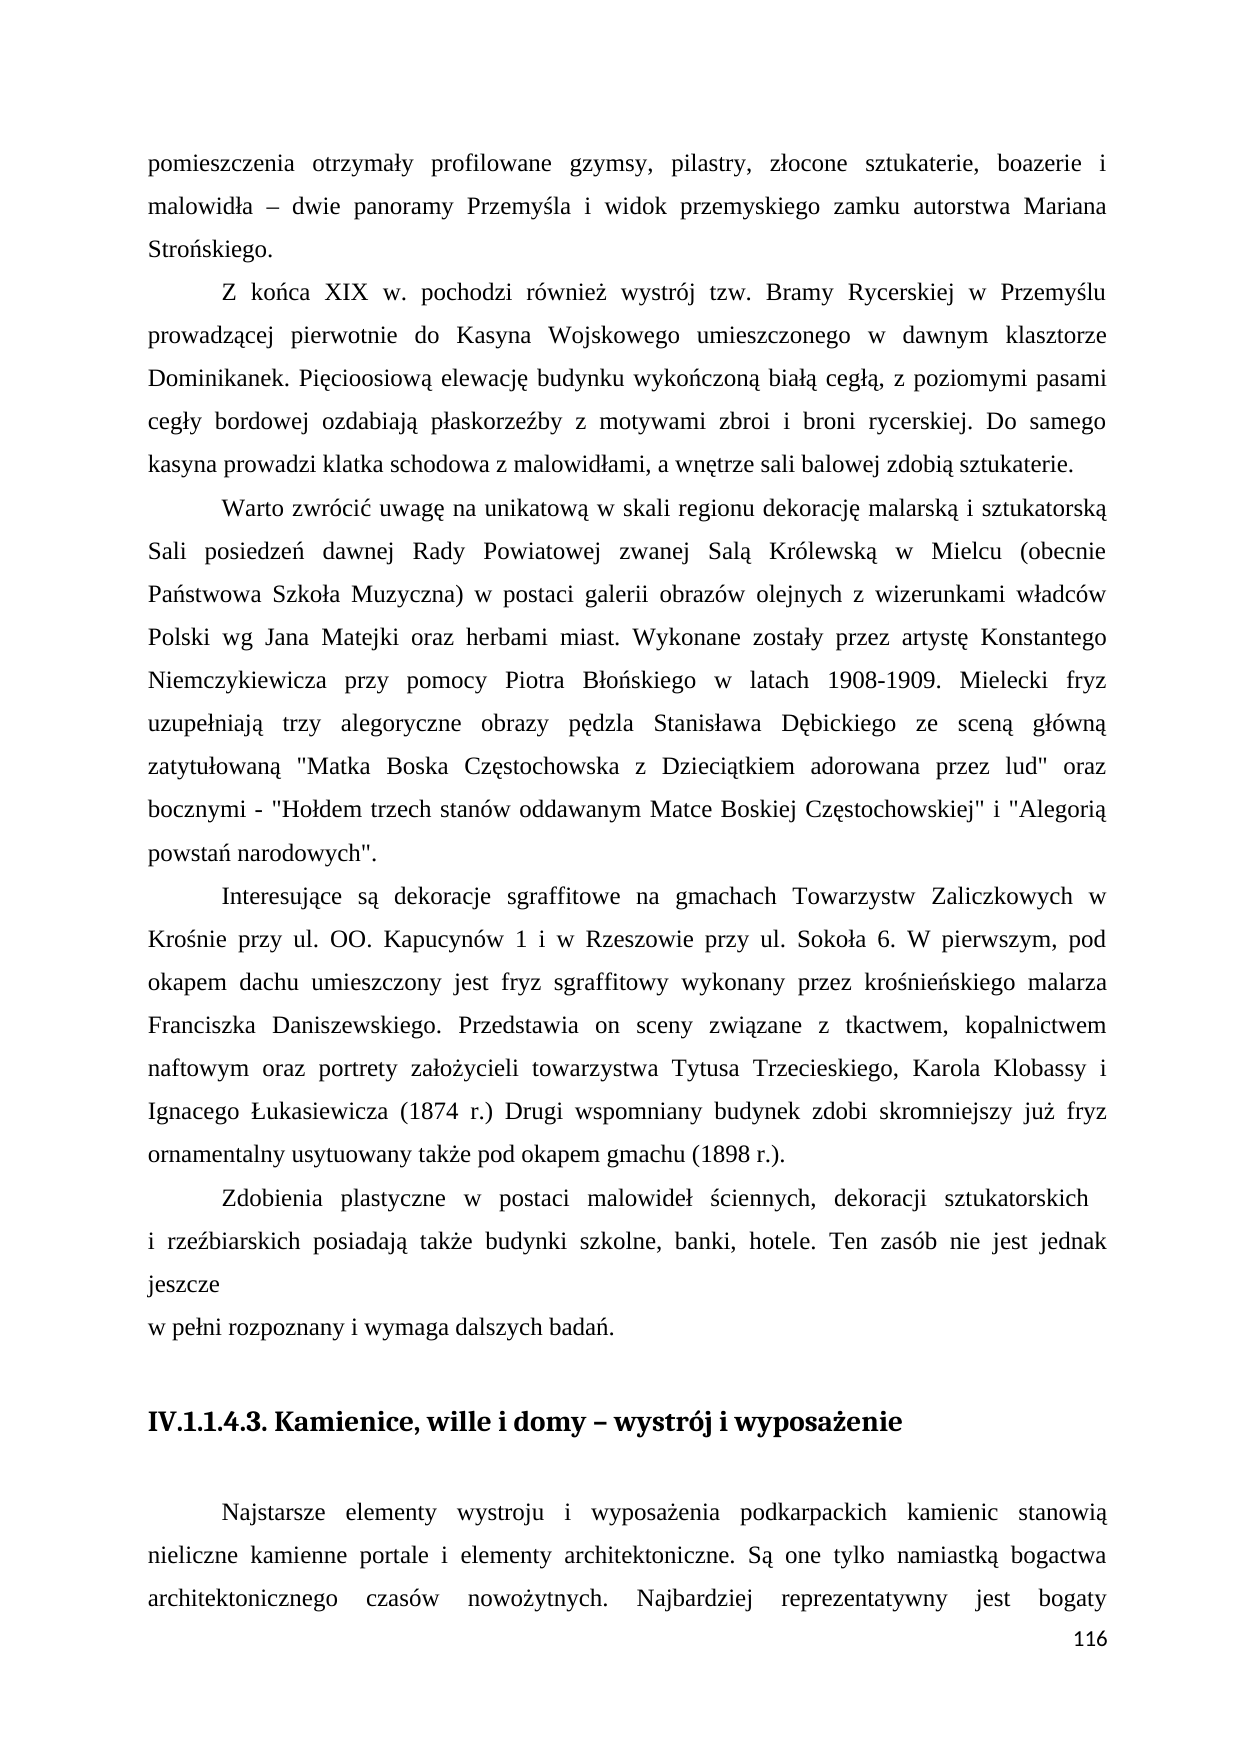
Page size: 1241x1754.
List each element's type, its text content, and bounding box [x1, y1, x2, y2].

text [148, 148, 1107, 263]
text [148, 1497, 1107, 1612]
text Interesujące są dekoracje sgraffitowe na gmachach Towarzystw Zaliczkowych w Krośnie przy ul. OO. Kapucynów 1 i w Rzeszowie przy ul. Sokoła 6. W pierwszym, pod okapem dachu umieszczony jest fryz sgraffitowy wykonany przez krośnieńskiego malarza Franciszka Daniszewskiego. Przedstawia on sceny związane z tkactwem, kopalnictwem naftowym oraz portrety założycieli towarzystwa Tytusa Trzecieskiego, Karola Klobassy i Ignacego Łukasiewicza (1874 r.) Drugi wspomniany budynek zdobi skromniejszy już fryz ornamentalny usytuowany także pod okapem gmachu (1898 r.). [148, 881, 1107, 1168]
text Warto zwrócić uwagę na unikatową w skali regionu dekorację malarską i sztukatorską Sali posiedzeń dawnej Rady Powiatowej zwanej Salą Królewską w Mielcu (obecnie Państwowa Szkoła Muzyczna) w postaci galerii obrazów olejnych z wizerunkami władców Polski wg Jana Matejki oraz herbami miast. Wykonane zostały przez artystę Konstantego Niemczykiewicza przy pomocy Piotra Błońskiego w latach 1908-1909. Mielecki fryz uzupełniają trzy alegoryczne obrazy pędzla Stanisława Dębickiego ze sceną główną zatytułowaną "Matka Boska Częstochowska z Dzieciątkiem adorowana przez lud" oraz bocznymi - "Hołdem trzech stanów oddawanym Matce Boskiej Częstochowskiej" i "Alegorią powstań narodowych". [148, 493, 1107, 866]
text Zdobienia plastyczne w postaci malowideł ściennych, dekoracji sztukatorskich i rzeźbiarskich posiadają także budynki szkolne, banki, hotele. Ten zasób nie jest jednak jeszcze w pełni rozpoznany i wymaga dalszych badań. [148, 1183, 1107, 1341]
subtitle IV.1.1.4.3. Kamienice, wille i domy – wystrój i wyposażenie [148, 1405, 1107, 1439]
text Z końca XIX w. pochodzi również wystrój tzw. Bramy Rycerskiej w Przemyślu prowadzącej pierwotnie do Kasyna Wojskowego umieszczonego w dawnym klasztorze Dominikanek. Pięcioosiową elewację budynku wykończoną białą cegłą, z poziomymi pasami cegły bordowej ozdabiają płaskorzeźby z motywami zbroi i broni rycerskiej. Do samego kasyna prowadzi klatka schodowa z malowidłami, a wnętrze sali balowej zdobią sztukaterie. [148, 277, 1107, 478]
